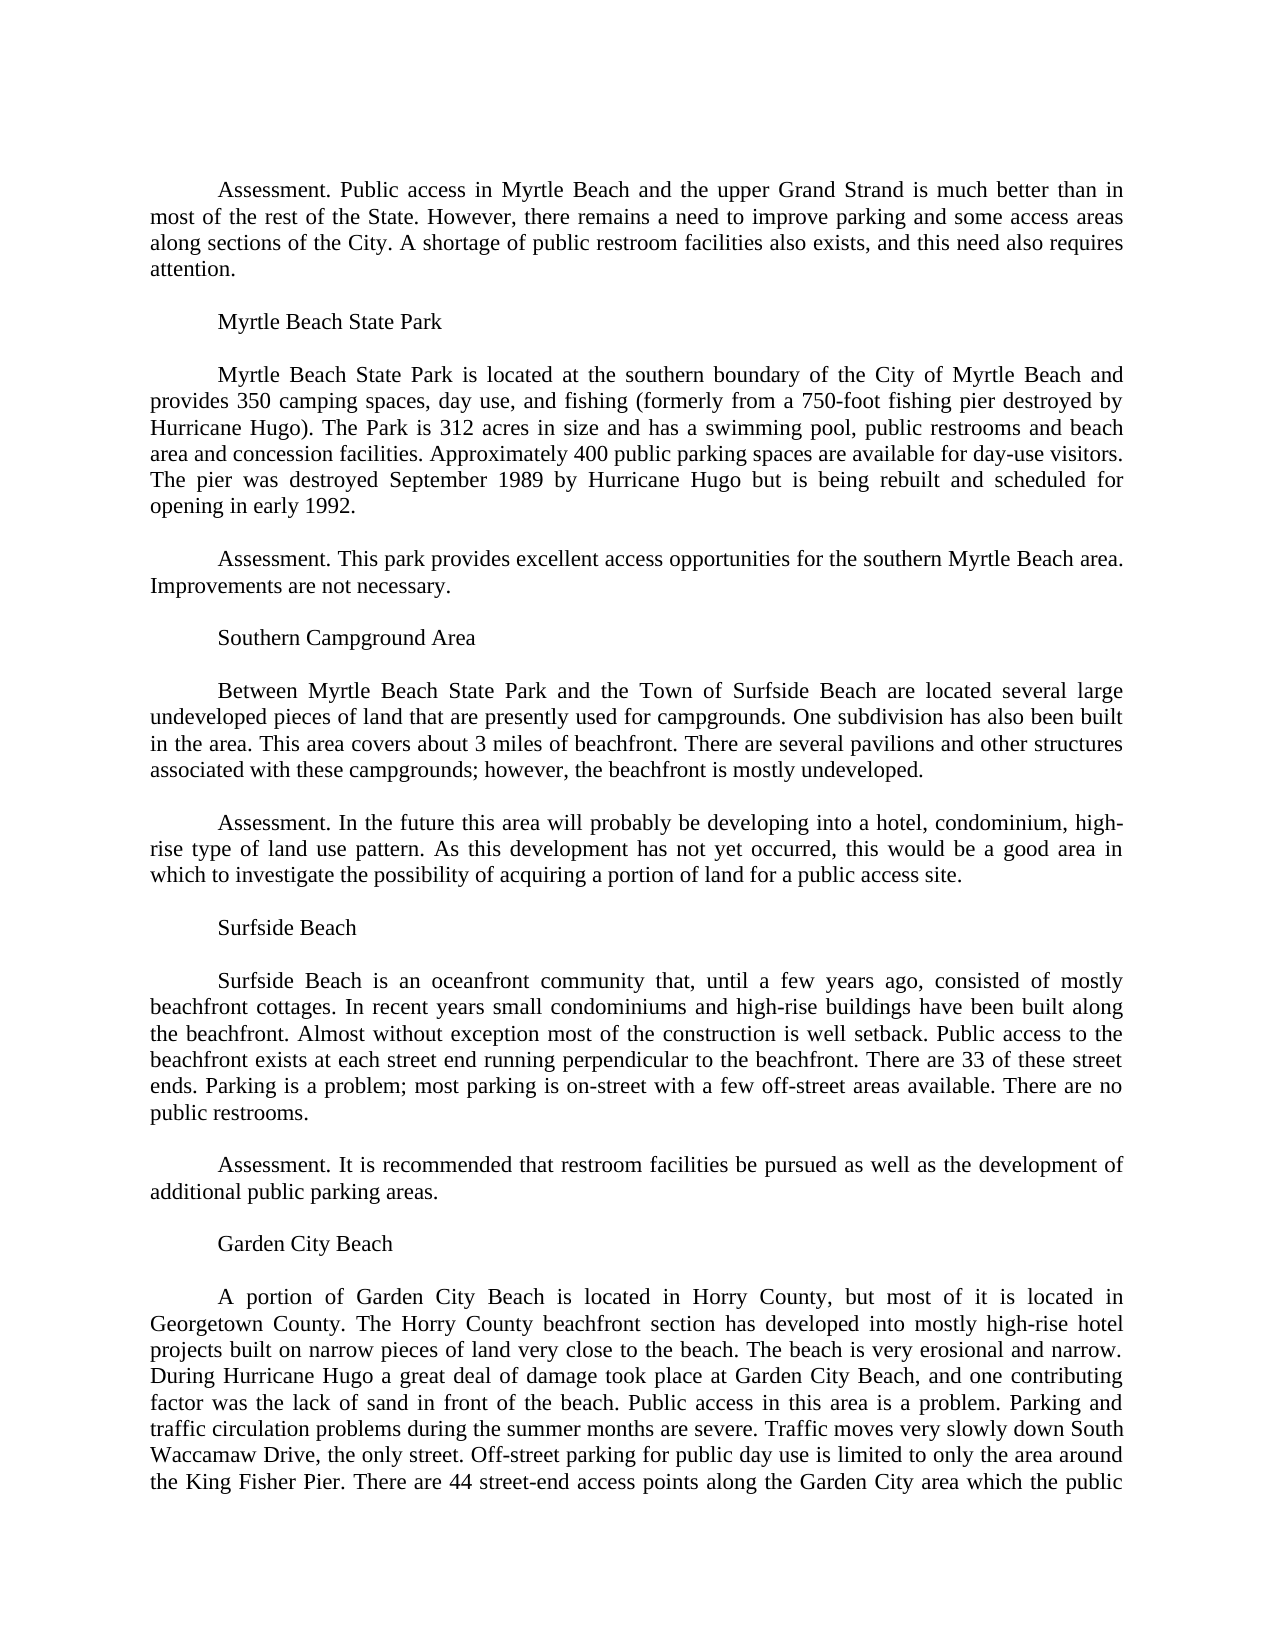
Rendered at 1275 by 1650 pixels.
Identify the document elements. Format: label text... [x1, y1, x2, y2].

text Assessment. It is recommended that restroom facilities be pursued as well as the development of additional public parking areas. [150, 1151, 1125, 1204]
text Surfside Beach is an oceanfront community that, until a few years ago, consisted of mostly beachfront cottages. In recent years small condominiums and high-rise buildings have been built along the beachfront. Almost without exception most of the construction is well setback. Public access to the beachfront exists at each street end running perpendicular to the beachfront. There are 33 of these street ends. Parking is a problem; most parking is on-street with a few off-street areas available. There are no public restrooms. [150, 967, 1125, 1125]
text Assessment. Public access in Myrtle Beach and the upper Grand Strand is much better than in most of the rest of the State. However, there remains a need to improve parking and some access areas along sections of the City. A shortage of public restroom facilities also exists, and this need also requires attention. [150, 176, 1125, 282]
text Surfside Beach [150, 914, 1125, 941]
text Assessment. In the future this area will probably be developing into a hotel, condominium, high-rise type of land use pattern. As this development has not yet occurred, this would be a good area in which to investigate the possibility of acquiring a portion of land for a public access site. [150, 809, 1125, 888]
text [150, 1283, 1125, 1494]
text Garden City Beach [150, 1231, 1125, 1257]
text Assessment. This park provides excellent access opportunities for the southern Myrtle Beach area. Improvements are not necessary. [150, 545, 1125, 598]
text Myrtle Beach State Park [150, 308, 1125, 334]
text Myrtle Beach State Park is located at the southern boundary of the City of Myrtle Beach and provides 350 camping spaces, day use, and fishing (formerly from a 750-foot fishing pier destroyed by Hurricane Hugo). The Park is 312 acres in size and has a swimming pool, public restrooms and beach area and concession facilities. Approximately 400 public parking spaces are available for day-use visitors. The pier was destroyed September 1989 by Hurricane Hugo but is being rebuilt and scheduled for opening in early 1992. [150, 361, 1125, 519]
text Southern Campground Area [150, 624, 1125, 651]
text Between Myrtle Beach State Park and the Town of Surfside Beach are located several large undeveloped pieces of land that are presently used for campgrounds. One subdivision has also been built in the area. This area covers about 3 miles of beachfront. There are several pavilions and other structures associated with these campgrounds; however, the beachfront is mostly undeveloped. [150, 677, 1125, 782]
